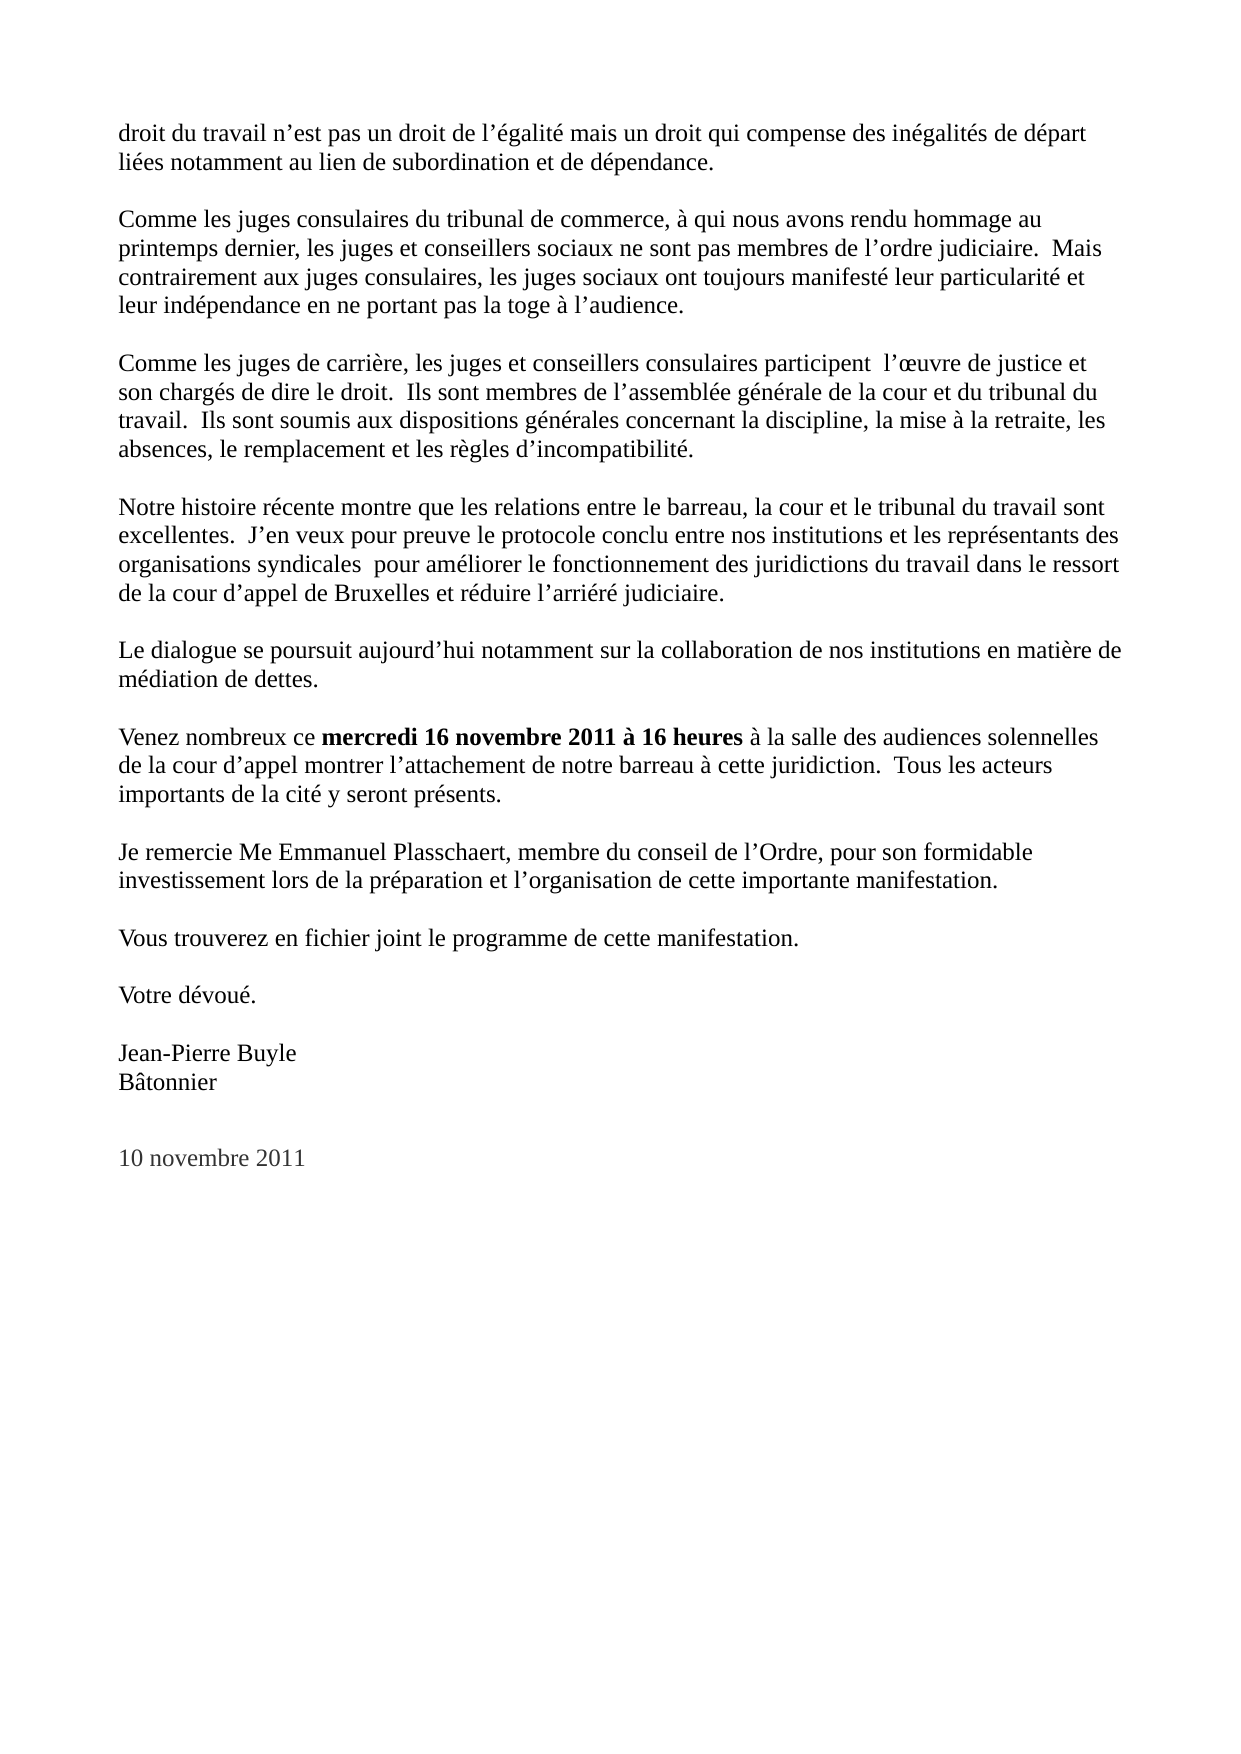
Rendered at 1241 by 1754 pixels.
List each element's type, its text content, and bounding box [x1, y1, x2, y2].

text Vous trouverez en fichier joint le programme de cette manifestation. [118, 923, 1122, 952]
text Le dialogue se poursuit aujourd’hui notamment sur la collaboration de nos institutions en matière de médiation de dettes. [118, 636, 1122, 693]
text Votre dévoué. Jean-Pierre Buyle [118, 981, 1122, 1067]
text Notre histoire récente montre que les relations entre le barreau, la cour et le tribunal du travail sont excellentes. J’en veux pour preuve le protocole conclu entre nos institutions et les représentants des organisations syndicales pour améliorer le fonctionnement des juridictions du travail dans le ressort de la cour d’appel de Bruxelles et réduire l’arriéré judiciaire. [118, 492, 1122, 607]
text Venez nombreux ce mercredi 16 novembre 2011 à 16 heures à la salle des audiences solennelles de la cour d’appel montrer l’attachement de notre barreau à cette juridiction. Tous les acteurs importants de la cité y seront présents. [118, 722, 1122, 808]
text 10 novembre 2011 [118, 1143, 1122, 1172]
text Bâtonnier [118, 1067, 1122, 1096]
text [118, 118, 1122, 176]
text Je remercie Me Emmanuel Plasschaert, membre du conseil de l’Ordre, pour son formidable investissement lors de la préparation et l’organisation de cette importante manifestation. [118, 837, 1122, 894]
text Comme les juges consulaires du tribunal de commerce, à qui nous avons rendu hommage au printemps dernier, les juges et conseillers sociaux ne sont pas membres de l’ordre judiciaire. Mais contrairement aux juges consulaires, les juges sociaux ont toujours manifesté leur particularité et leur indépendance en ne portant pas la toge à l’audience. [118, 204, 1122, 319]
text Comme les juges de carrière, les juges et conseillers consulaires participent l’œuvre de justice et son chargés de dire le droit. Ils sont membres de l’assemblée générale de la cour et du tribunal du travail. Ils sont soumis aux dispositions générales concernant la discipline, la mise à la retraite, les absences, le remplacement et les règles d’incompatibilité. [118, 348, 1122, 463]
